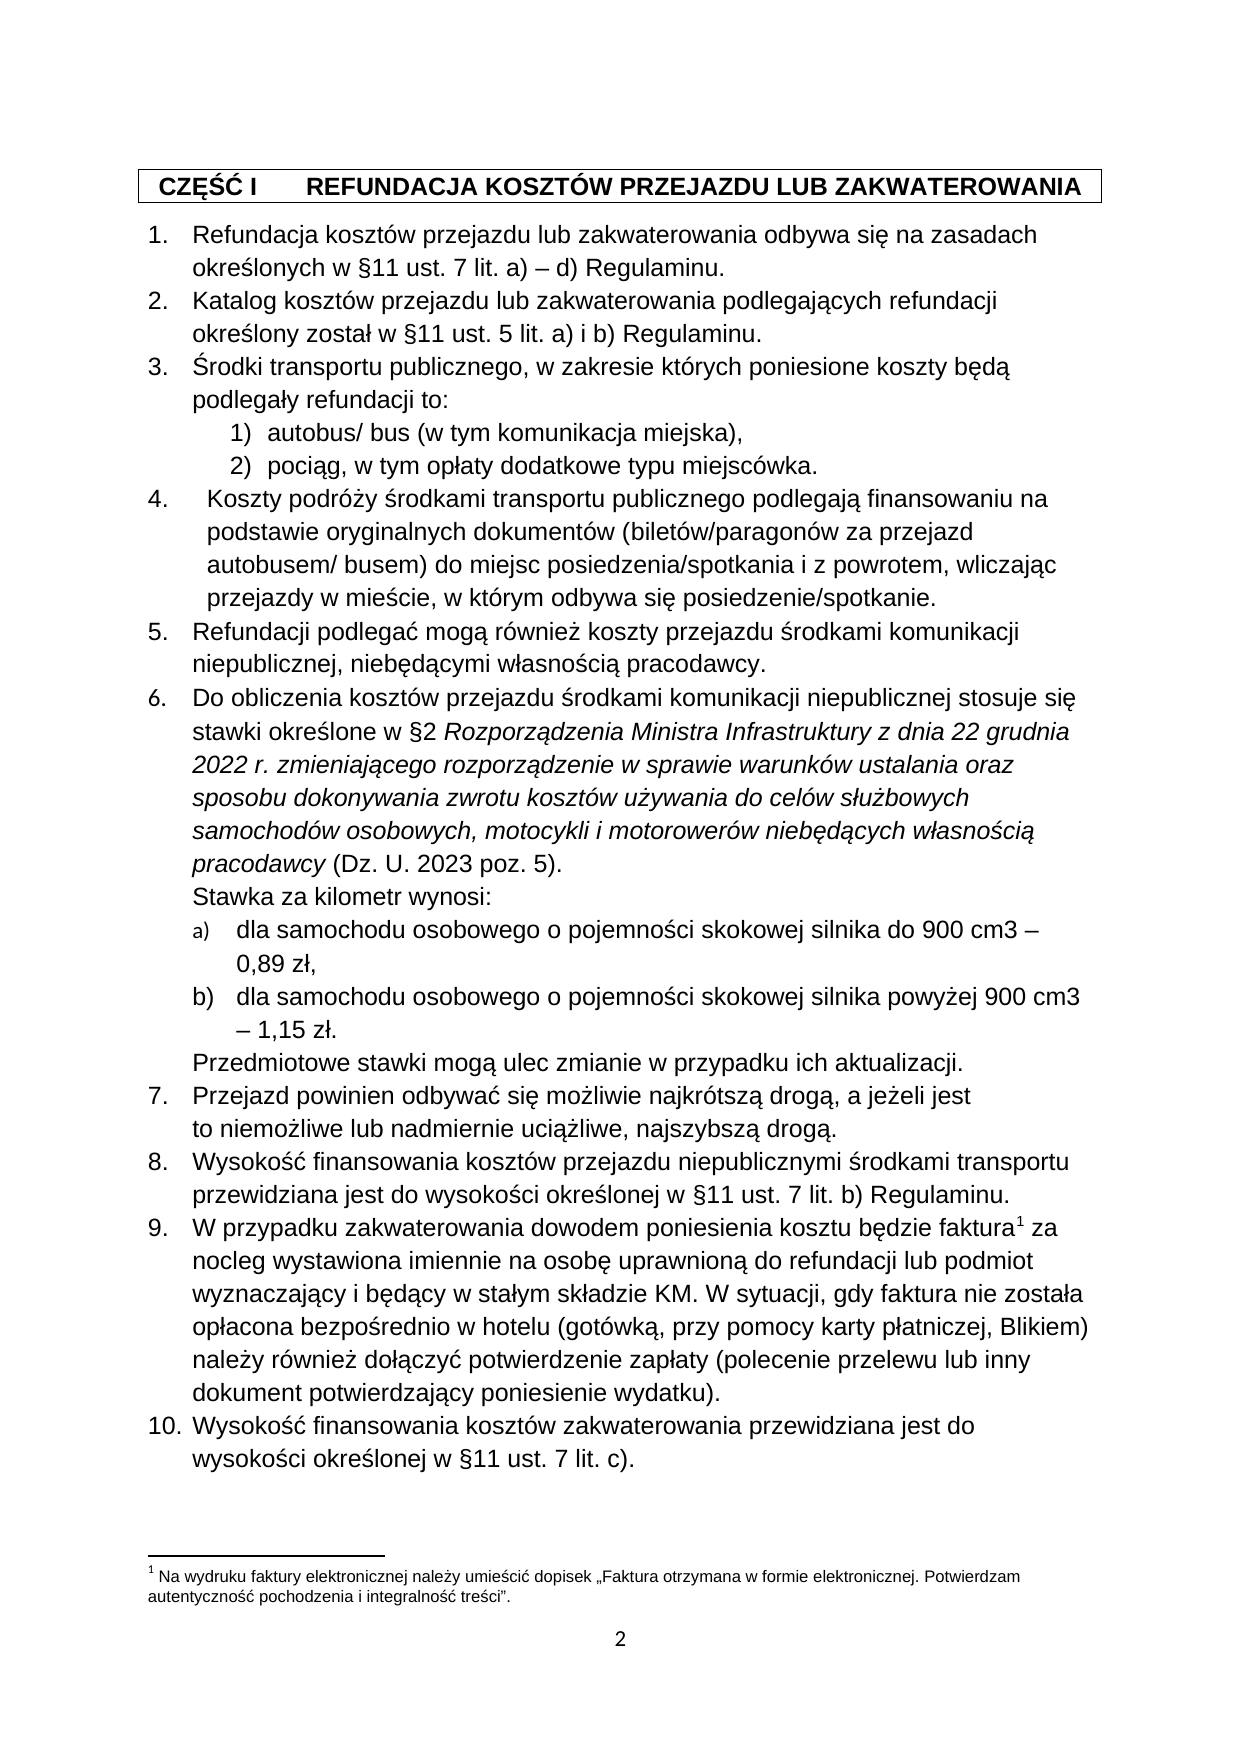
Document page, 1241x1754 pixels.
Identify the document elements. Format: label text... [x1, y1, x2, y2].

list Wysokość finansowania kosztów przejazdu niepublicznymi środkami transportu przewidziana jest do wysokości określonej w §11 ust. 7 lit. b) Regulaminu. [148, 1147, 1093, 1209]
text Przedmiotowe stawki mogą ulec zmianie w przypadku ich aktualizacji. [192, 1048, 1093, 1077]
list Refundacja kosztów przejazdu lub zakwaterowania odbywa się na zasadach określonych w §11 ust. 7 lit. a) – d) Regulaminu. [148, 220, 1093, 282]
list pociąg, w tym opłaty dodatkowe typu miejscówka. [229, 451, 1093, 480]
list Do obliczenia kosztów przejazdu środkami komunikacji niepublicznej stosuje się stawki określone w §2 Rozporządzenia Ministra Infrastruktury z dnia 22 grudnia 2022 r. zmieniającego rozporządzenie w sprawie warunków ustalania oraz sposobu dokonywania zwrotu kosztów używania do celów służbowych samochodów osobowych, motocykli i motorowerów niebędących własnością pracodawcy (Dz. U. 2023 poz. 5). [148, 682, 1093, 878]
list Koszty podróży środkami transportu publicznego podlegają finansowaniu na podstawie oryginalnych dokumentów (biletów/paragonów za przejazd autobusem/ busem) do miejsc posiedzenia/spotkania i z powrotem, wliczając przejazdy w mieście, w którym odbywa się posiedzenie/spotkanie. [148, 484, 1093, 612]
list Katalog kosztów przejazdu lub zakwaterowania podlegających refundacji określony został w §11 ust. 5 lit. a) i b) Regulaminu. [148, 286, 1093, 348]
list Wysokość finansowania kosztów zakwaterowania przewidziana jest do wysokości określonej w §11 ust. 7 lit. c). [148, 1411, 1093, 1473]
list Przejazd powinien odbywać się możliwie najkrótszą drogą, a jeżeli jest to niemożliwe lub nadmiernie uciążliwe, najszybszą drogą. [148, 1081, 1093, 1143]
subtitle CZĘŚĆ I REFUNDACJA KOSZTÓW PRZEJAZDU LUB ZAKWATEROWANIA [139, 170, 1101, 202]
list autobus/ bus (w tym komunikacja miejska), [229, 418, 1093, 447]
list dla samochodu osobowego o pojemności skokowej silnika powyżej 900 cm3 – 1,15 zł. [192, 982, 1093, 1044]
list Refundacji podlegać mogą również koszty przejazdu środkami komunikacji niepublicznej, niebędącymi własnością pracodawcy. [148, 616, 1093, 678]
list dla samochodu osobowego o pojemności skokowej silnika do 900 cm3 – 0,89 zł, [192, 915, 1093, 978]
list Środki transportu publicznego, w zakresie których poniesione koszty będą podlegały refundacji to: [148, 352, 1093, 414]
text Stawka za kilometr wynosi: [192, 882, 1093, 911]
list W przypadku zakwaterowania dowodem poniesienia kosztu będzie faktura za nocleg wystawiona imiennie na osobę uprawnioną do refundacji lub podmiot wyznaczający i będący w stałym składzie KM. W sytuacji, gdy faktura nie została opłacona bezpośrednio w hotelu (gotówką, przy pomocy karty płatniczej, Blikiem) należy również dołączyć potwierdzenie zapłaty (polecenie przelewu lub inny dokument potwierdzający poniesienie wydatku). [148, 1213, 1093, 1407]
